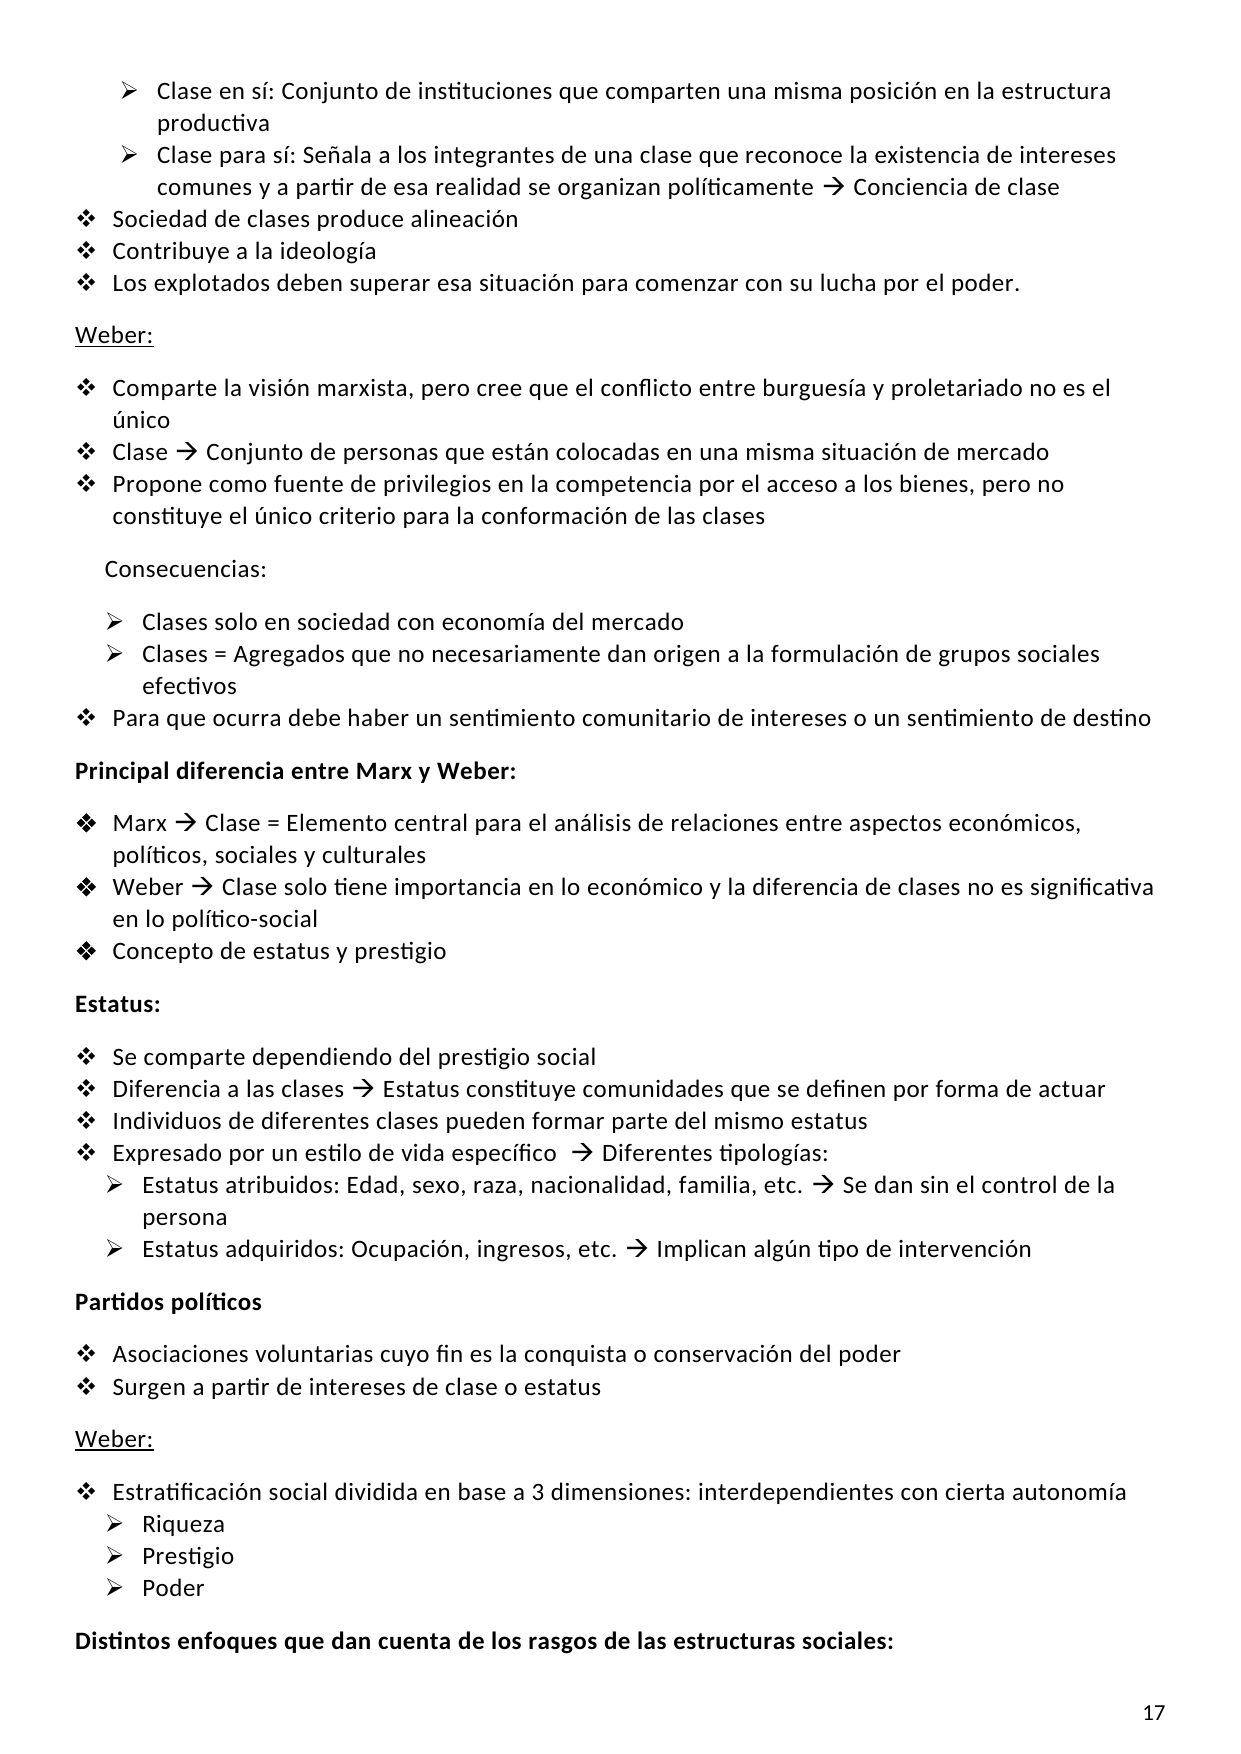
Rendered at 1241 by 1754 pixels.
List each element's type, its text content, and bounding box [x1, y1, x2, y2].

list Se comparte dependiendo del prestigio social [75, 1041, 1165, 1072]
list Propone como fuente de privilegios en la competencia por el acceso a los bienes, pero no constituye el único criterio para la conformación de las clases [75, 468, 1165, 531]
list Comparte la visión marxista, pero cree que el conflicto entre burguesía y proletariado no es el único [75, 372, 1165, 435]
list Diferencia a las clases Estatus constituye comunidades que se definen por forma de actuar [75, 1073, 1165, 1104]
text Estatus: [75, 988, 1165, 1019]
text Weber: [75, 1423, 1165, 1454]
list Poder [104, 1572, 1165, 1603]
list Estratificación social dividida en base a 3 dimensiones: interdependientes con cierta autonomía [75, 1476, 1165, 1507]
list Estatus adquiridos: Ocupación, ingresos, etc. Implican algún tipo de intervención [104, 1233, 1165, 1263]
list Clases solo en sociedad con economía del mercado [104, 606, 1165, 637]
list Individuos de diferentes clases pueden formar parte del mismo estatus [75, 1105, 1165, 1136]
list Clase en sí: Conjunto de instituciones que comparten una misma posición en la estructura productiva [119, 75, 1165, 137]
list Asociaciones voluntarias cuyo fin es la conquista o conservación del poder [75, 1339, 1165, 1369]
list Estatus atribuidos: Edad, sexo, raza, nacionalidad, familia, etc. Se dan sin el control de la persona [104, 1169, 1165, 1232]
list Para que ocurra debe haber un sentimiento comunitario de intereses o un sentimiento de destino [75, 702, 1165, 732]
text Principal diferencia entre Marx y Weber: [75, 755, 1165, 785]
list Surgen a partir de intereses de clase o estatus [75, 1371, 1165, 1401]
text Distintos enfoques que dan cuenta de los rasgos de las estructuras sociales: [75, 1625, 1165, 1656]
list Prestigio [104, 1540, 1165, 1571]
list Sociedad de clases produce alineación [75, 203, 1165, 233]
list Clases = Agregados que no necesariamente dan origen a la formulación de grupos sociales efectivos [104, 638, 1165, 701]
text Partidos políticos [75, 1286, 1165, 1316]
text Consecuencias: [104, 553, 1165, 584]
list Los explotados deben superar esa situación para comenzar con su lucha por el poder. [75, 267, 1165, 297]
list Weber Clase solo tiene importancia en lo económico y la diferencia de clases no es significativa en lo político-social [75, 872, 1165, 934]
text Weber: [75, 320, 1165, 350]
list Clase Conjunto de personas que están colocadas en una misma situación de mercado [75, 436, 1165, 467]
list Expresado por un estilo de vida específico Diferentes tipologías: [75, 1137, 1165, 1168]
list Marx Clase = Elemento central para el análisis de relaciones entre aspectos económicos, políticos, sociales y culturales [75, 808, 1165, 870]
list Riqueza [104, 1508, 1165, 1539]
list Concepto de estatus y prestigio [75, 936, 1165, 966]
list Clase para sí: Señala a los integrantes de una clase que reconoce la existencia de intereses comunes y a partir de esa realidad se organizan políticamente Conciencia de clase [119, 139, 1165, 201]
list Contribuye a la ideología [75, 235, 1165, 265]
